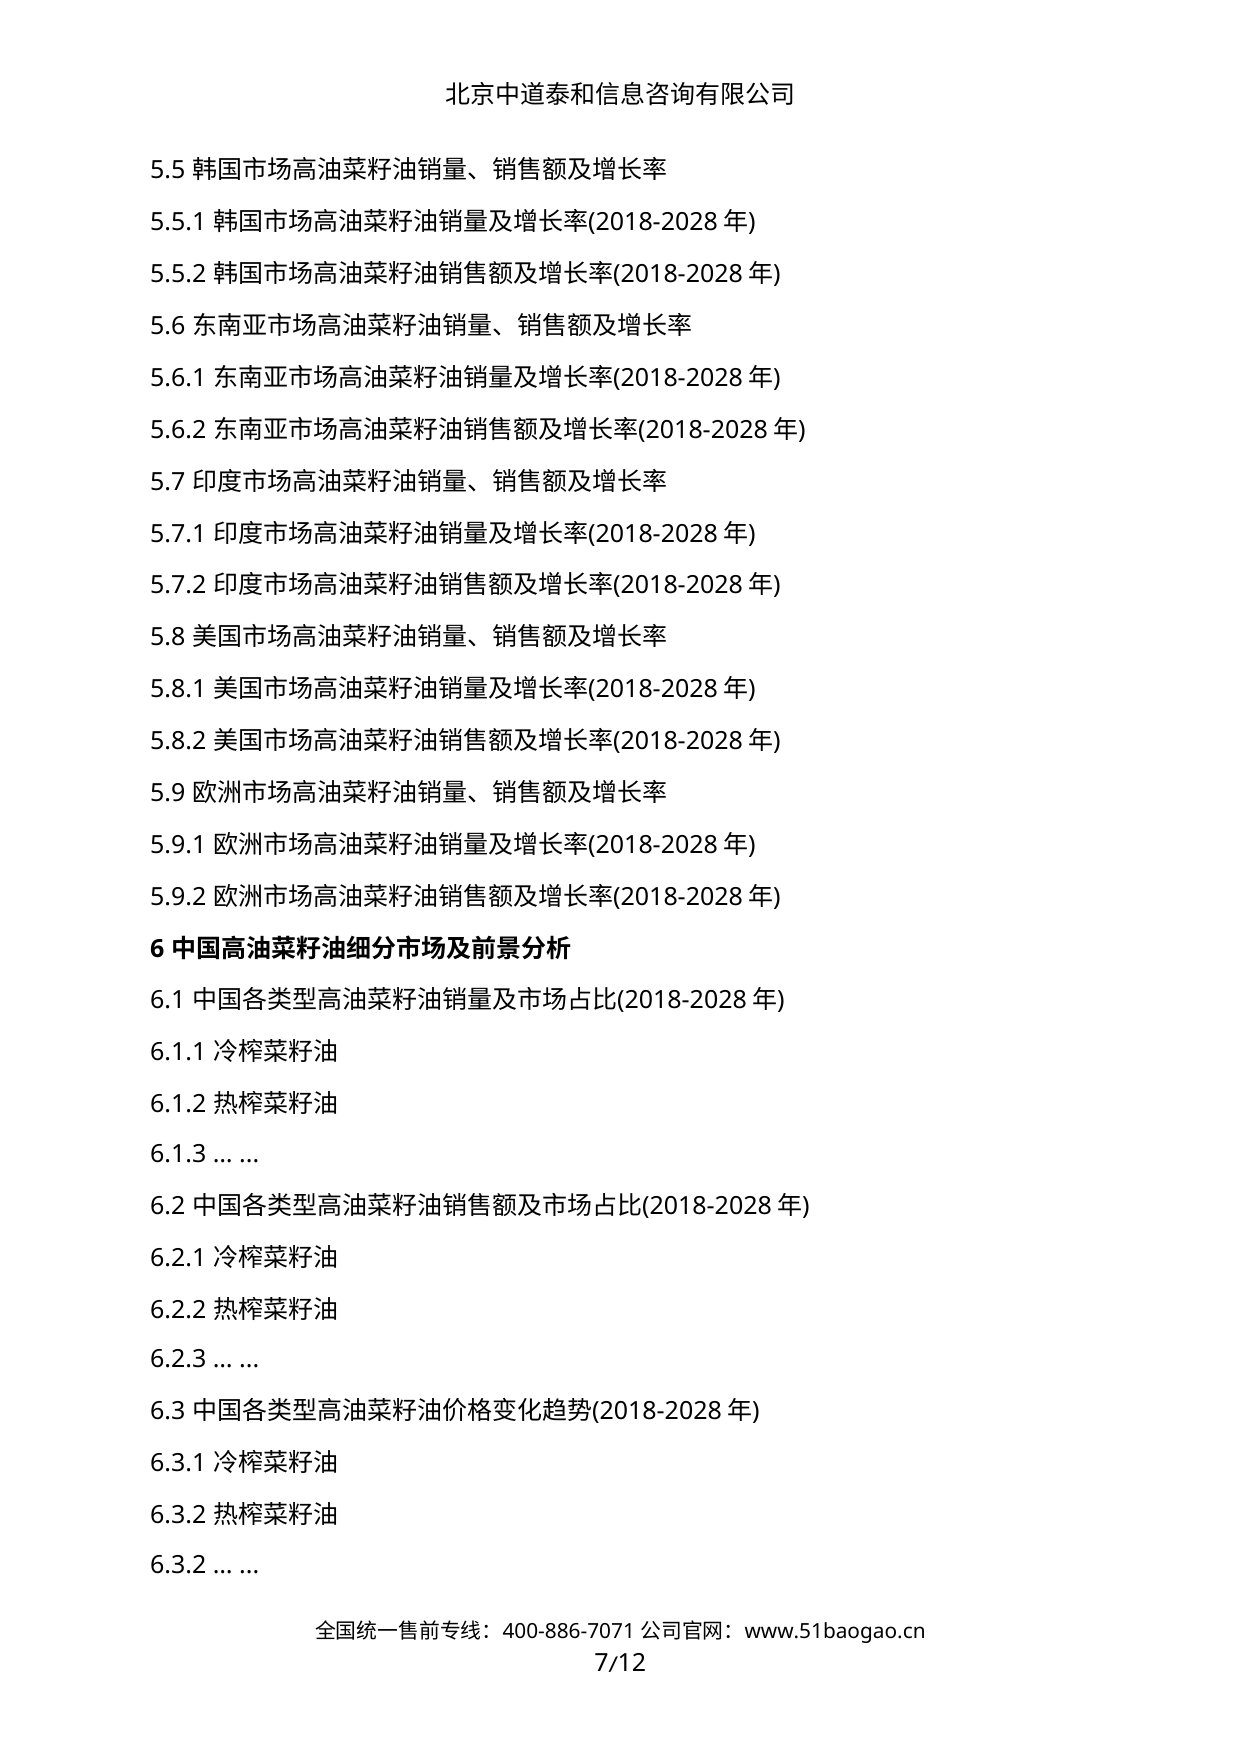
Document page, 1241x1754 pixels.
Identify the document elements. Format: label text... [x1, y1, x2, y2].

text 5.8 美国市场高油菜籽油销量、销售额及增长率 [150, 617, 1090, 653]
text 5.6.2 东南亚市场高油菜籽油销售额及增长率(2018-2028年) [150, 409, 1090, 446]
text 5.9.2 欧洲市场高油菜籽油销售额及增长率(2018-2028年) [150, 876, 1090, 912]
text 5.5.2 韩国市场高油菜籽油销售额及增长率(2018-2028年) [150, 254, 1090, 290]
text 6.3.1 冷榨菜籽油 [150, 1442, 1090, 1479]
text 5.7.1 印度市场高油菜籽油销量及增长率(2018-2028年) [150, 513, 1090, 549]
text 6.1.3 … ... [150, 1136, 1090, 1170]
text 5.6 东南亚市场高油菜籽油销量、销售额及增长率 [150, 306, 1090, 342]
text 6.3.2 热榨菜籽油 [150, 1494, 1090, 1531]
text 6.1 中国各类型高油菜籽油销量及市场占比(2018-2028年) [150, 980, 1090, 1016]
text 6.2.2 热榨菜籽油 [150, 1289, 1090, 1325]
text 5.5.1 韩国市场高油菜籽油销量及增长率(2018-2028年) [150, 202, 1090, 238]
text 6.3.2 … ... [150, 1546, 1090, 1580]
text 6.1.1 冷榨菜籽油 [150, 1032, 1090, 1068]
text 5.7.2 印度市场高油菜籽油销售额及增长率(2018-2028年) [150, 565, 1090, 601]
text 6.2.1 冷榨菜籽油 [150, 1237, 1090, 1273]
text 6.2 中国各类型高油菜籽油销售额及市场占比(2018-2028年) [150, 1185, 1090, 1222]
text 5.5 韩国市场高油菜籽油销量、销售额及增长率 [150, 150, 1090, 186]
text 5.9 欧洲市场高油菜籽油销量、销售额及增长率 [150, 772, 1090, 809]
text 6.1.2 热榨菜籽油 [150, 1084, 1090, 1120]
text 6 中国高油菜籽油细分市场及前景分析 [150, 928, 1090, 964]
text 5.9.1 欧洲市场高油菜籽油销量及增长率(2018-2028年) [150, 824, 1090, 861]
text 5.7 印度市场高油菜籽油销量、销售额及增长率 [150, 461, 1090, 497]
text 5.6.1 东南亚市场高油菜籽油销量及增长率(2018-2028年) [150, 357, 1090, 394]
text 5.8.1 美国市场高油菜籽油销量及增长率(2018-2028年) [150, 669, 1090, 705]
text 6.2.3 … ... [150, 1341, 1090, 1375]
text 5.8.2 美国市场高油菜籽油销售额及增长率(2018-2028年) [150, 721, 1090, 757]
text 6.3 中国各类型高油菜籽油价格变化趋势(2018-2028年) [150, 1391, 1090, 1427]
